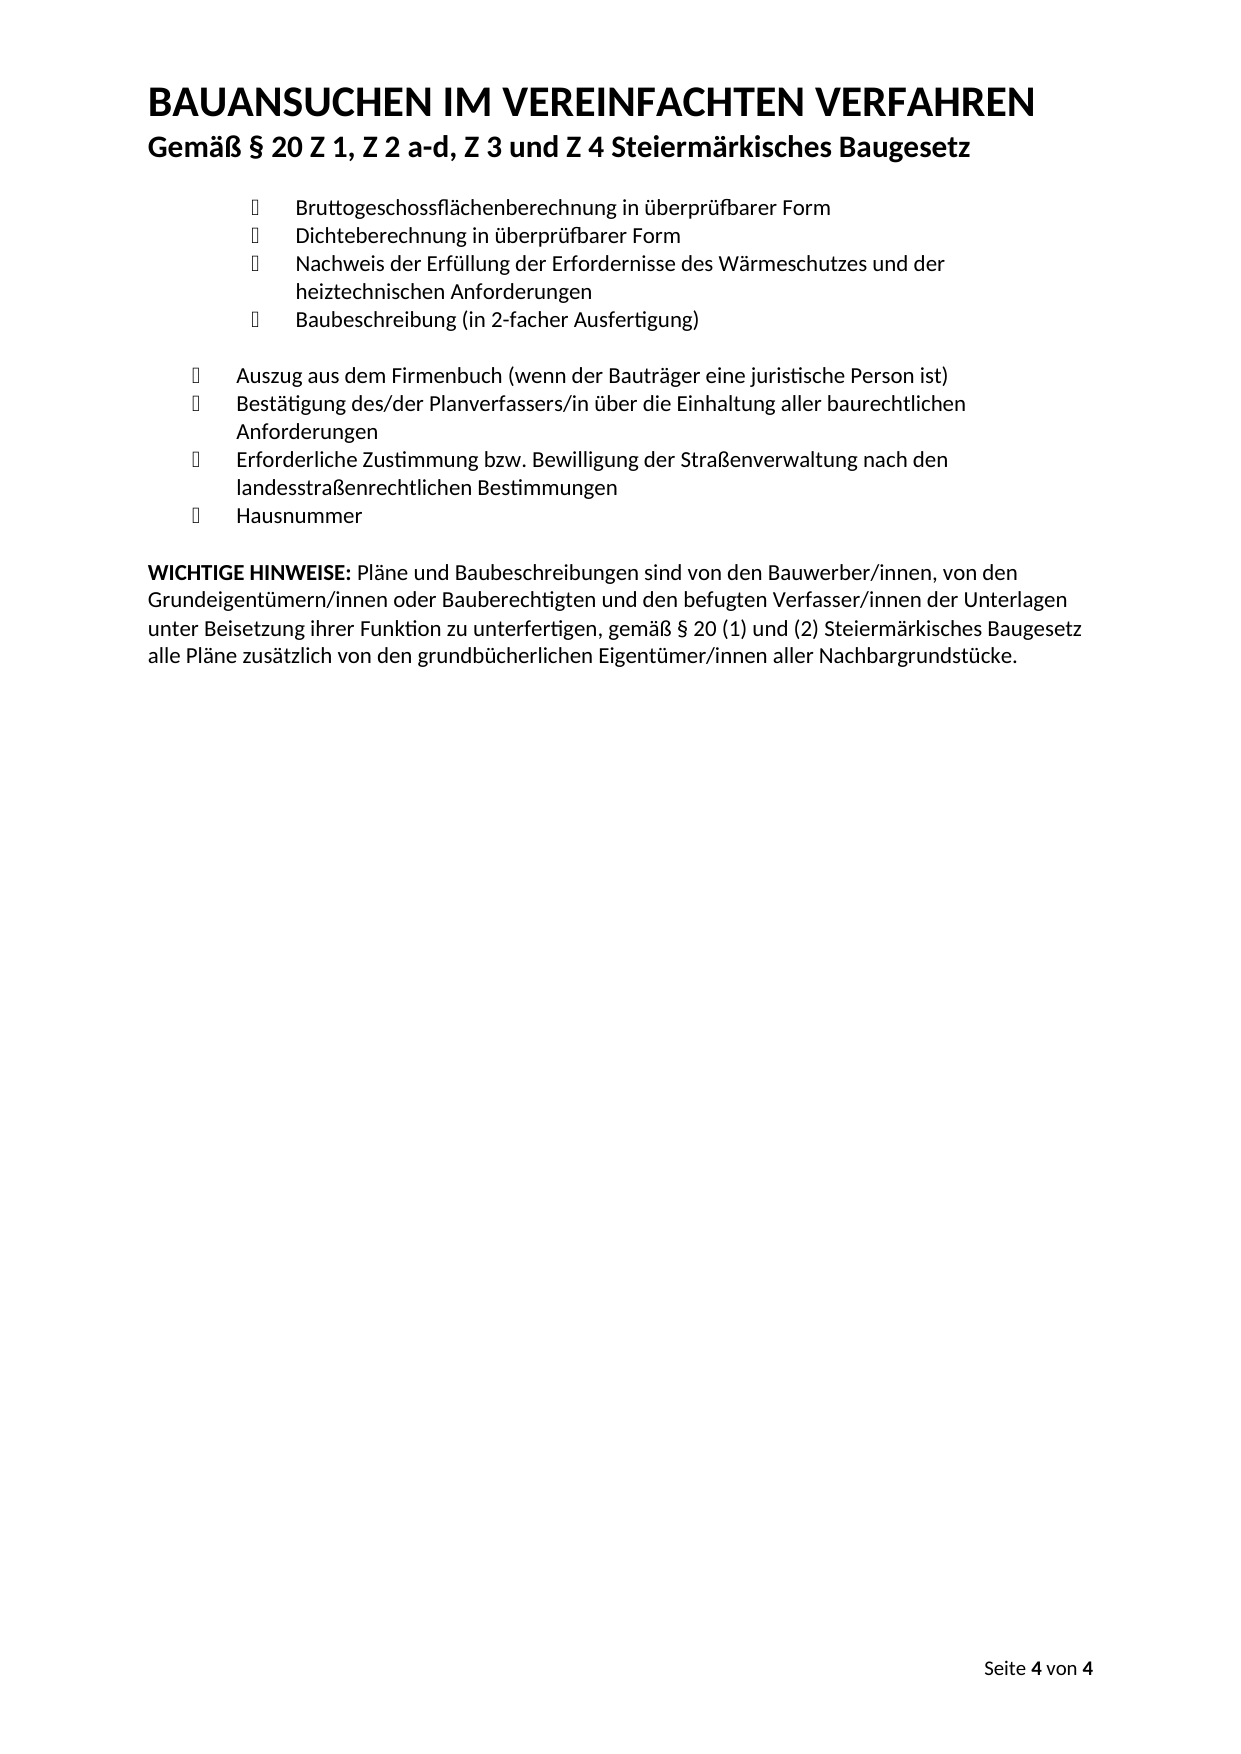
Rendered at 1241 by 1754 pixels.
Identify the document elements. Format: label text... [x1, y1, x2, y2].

text Auszug aus dem Firmenbuch (wenn der Bauträger eine juristische Person ist) [192, 361, 1093, 389]
text Erforderliche Zustimmung bzw. Bewilligung der Straßenverwaltung nach den landesstraßenrechtlichen Bestimmungen [192, 446, 1093, 502]
text Bruttogeschossflächenberechnung in überprüfbarer Form [251, 193, 1093, 221]
text Wichtige HinweisE: Pläne und Baubeschreibungen sind von den Bauwerber/innen, von den Grundeigentümern/innen oder Bauberechtigten und den befugten Verfasser/innen der Unterlagen unter Beisetzung ihrer Funktion zu unterfertigen, gemäß § 20 (1) und (2) Steiermärkisches Baugesetz alle Pläne zusätzlich von den grundbücherlichen Eigentümer/innen aller Nachbargrundstücke. [148, 558, 1093, 670]
text Nachweis der Erfüllung der Erfordernisse des Wärmeschutzes und der heiztechnischen Anforderungen [251, 249, 1093, 305]
text Bestätigung des/der Planverfassers/in über die Einhaltung aller baurechtlichen Anforderungen [192, 389, 1093, 446]
text Baubeschreibung (in 2-facher Ausfertigung) [251, 305, 1093, 333]
text Hausnummer [192, 502, 1093, 529]
text Dichteberechnung in überprüfbarer Form [251, 221, 1093, 249]
